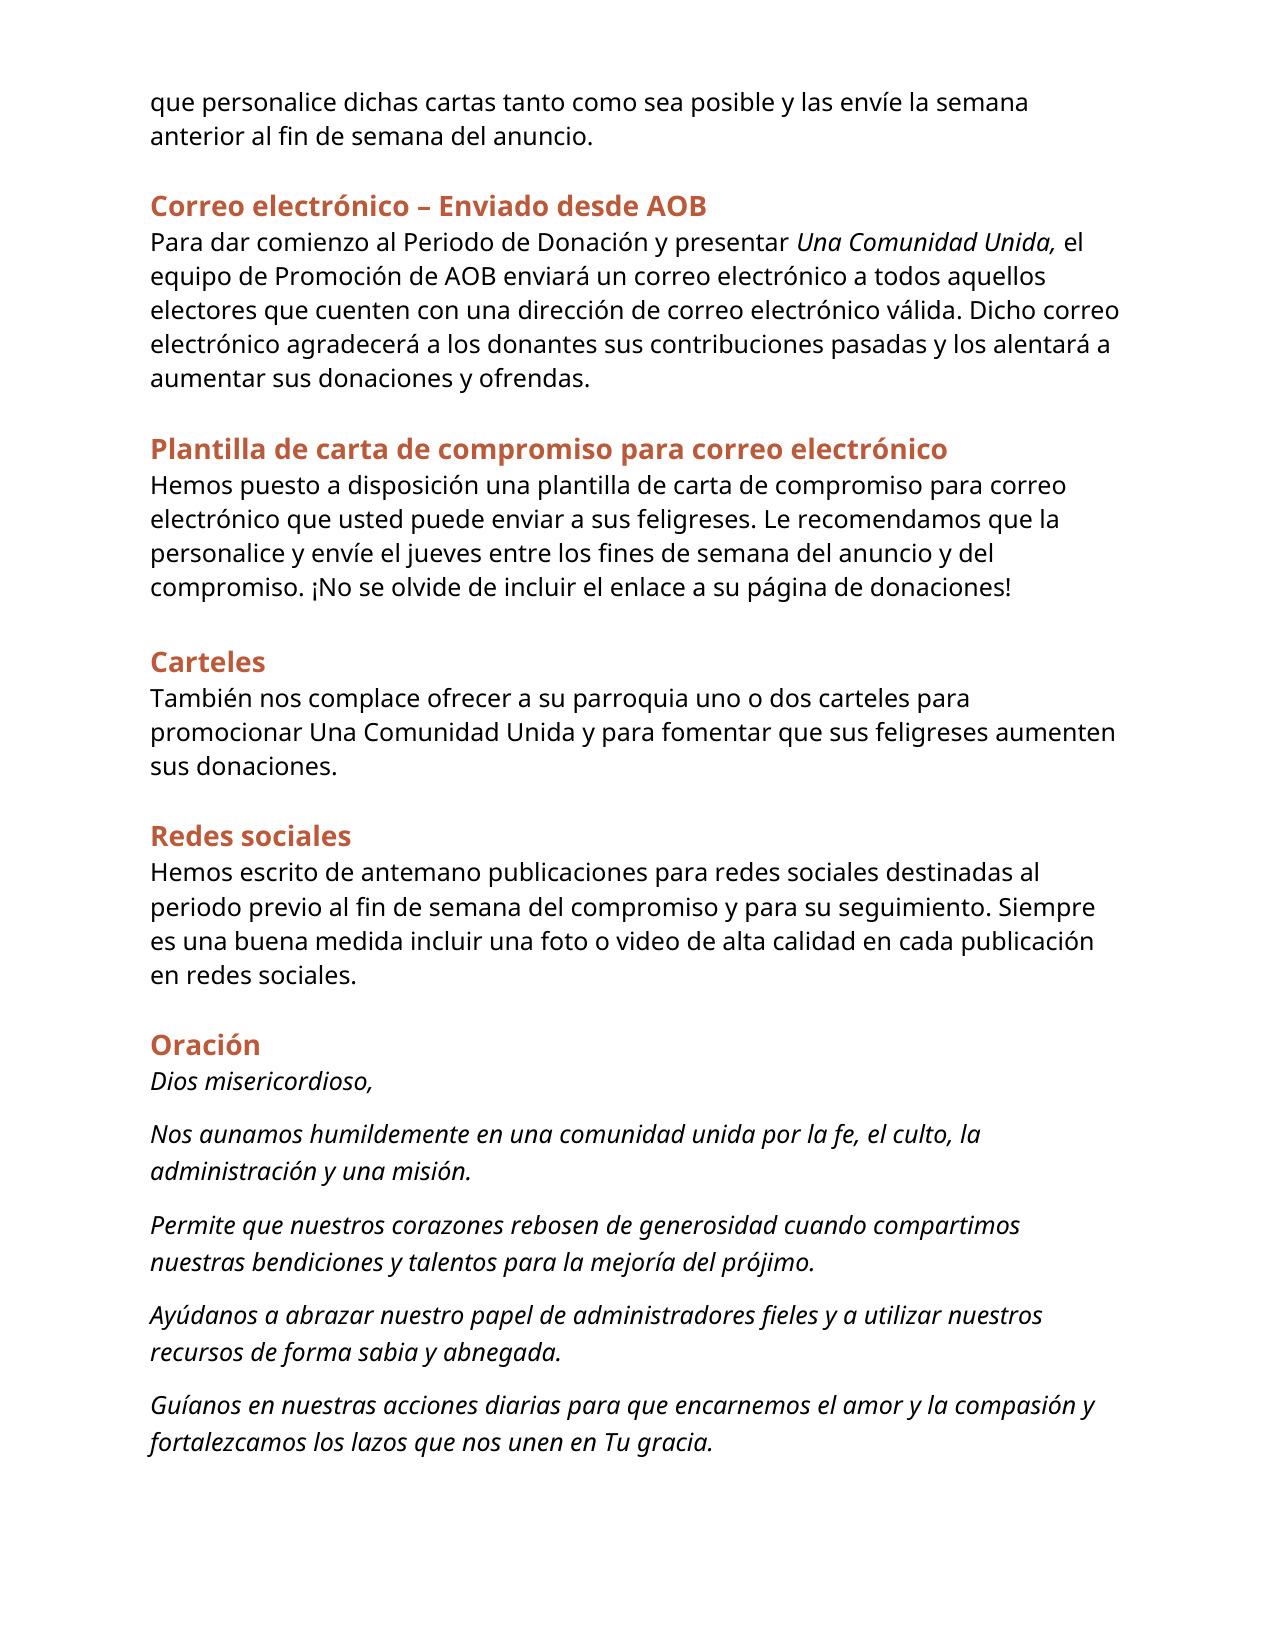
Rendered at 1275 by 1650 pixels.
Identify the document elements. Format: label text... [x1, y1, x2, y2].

text Hemos escrito de antemano publicaciones para redes sociales destinadas al periodo previo al fin de semana del compromiso y para su seguimiento. Siempre es una buena medida incluir una foto o video de alta calidad en cada publicación en redes sociales. [150, 855, 1125, 991]
text Ayúdanos a abrazar nuestro papel de administradores fieles y a utilizar nuestros recursos de forma sabia y abnegada. [150, 1298, 1125, 1368]
text Permite que nuestros corazones rebosen de generosidad cuando compartimos nuestras bendiciones y talentos para la mejoría del prójimo. [150, 1207, 1125, 1278]
text Oración [150, 1025, 1125, 1064]
text Hemos puesto a disposición una plantilla de carta de compromiso para correo electrónico que usted puede enviar a sus feligreses. Le recomendamos que la personalice y envíe el jueves entre los fines de semana del anuncio y del compromiso. ¡No se olvide de incluir el enlace a su página de donaciones! [150, 468, 1125, 604]
text Carteles [150, 642, 1125, 681]
text Para dar comienzo al Periodo de Donación y presentar Una Comunidad Unida, el equipo de Promoción de AOB enviará un correo electrónico a todos aquellos electores que cuenten con una dirección de correo electrónico válida. Dicho correo electrónico agradecerá a los donantes sus contribuciones pasadas y los alentará a aumentar sus donaciones y ofrendas. [150, 225, 1125, 395]
text También nos complace ofrecer a su parroquia uno o dos carteles para promocionar Una Comunidad Unida y para fomentar que sus feligreses aumenten sus donaciones. [150, 681, 1125, 783]
text Nos aunamos humildemente en una comunidad unida por la fe, el culto, la administración y una misión. [150, 1117, 1125, 1188]
text Dios misericordioso, [150, 1064, 1125, 1098]
text Correo electrónico – Enviado desde AOB [150, 152, 1125, 225]
text Plantilla de carta de compromiso para correo electrónico [150, 429, 1125, 468]
text Redes sociales [150, 817, 1125, 855]
text Guíanos en nuestras acciones diarias para que encarnemos el amor y la compasión y fortalezcamos los lazos que nos unen en Tu gracia. [150, 1388, 1125, 1459]
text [150, 84, 1125, 152]
